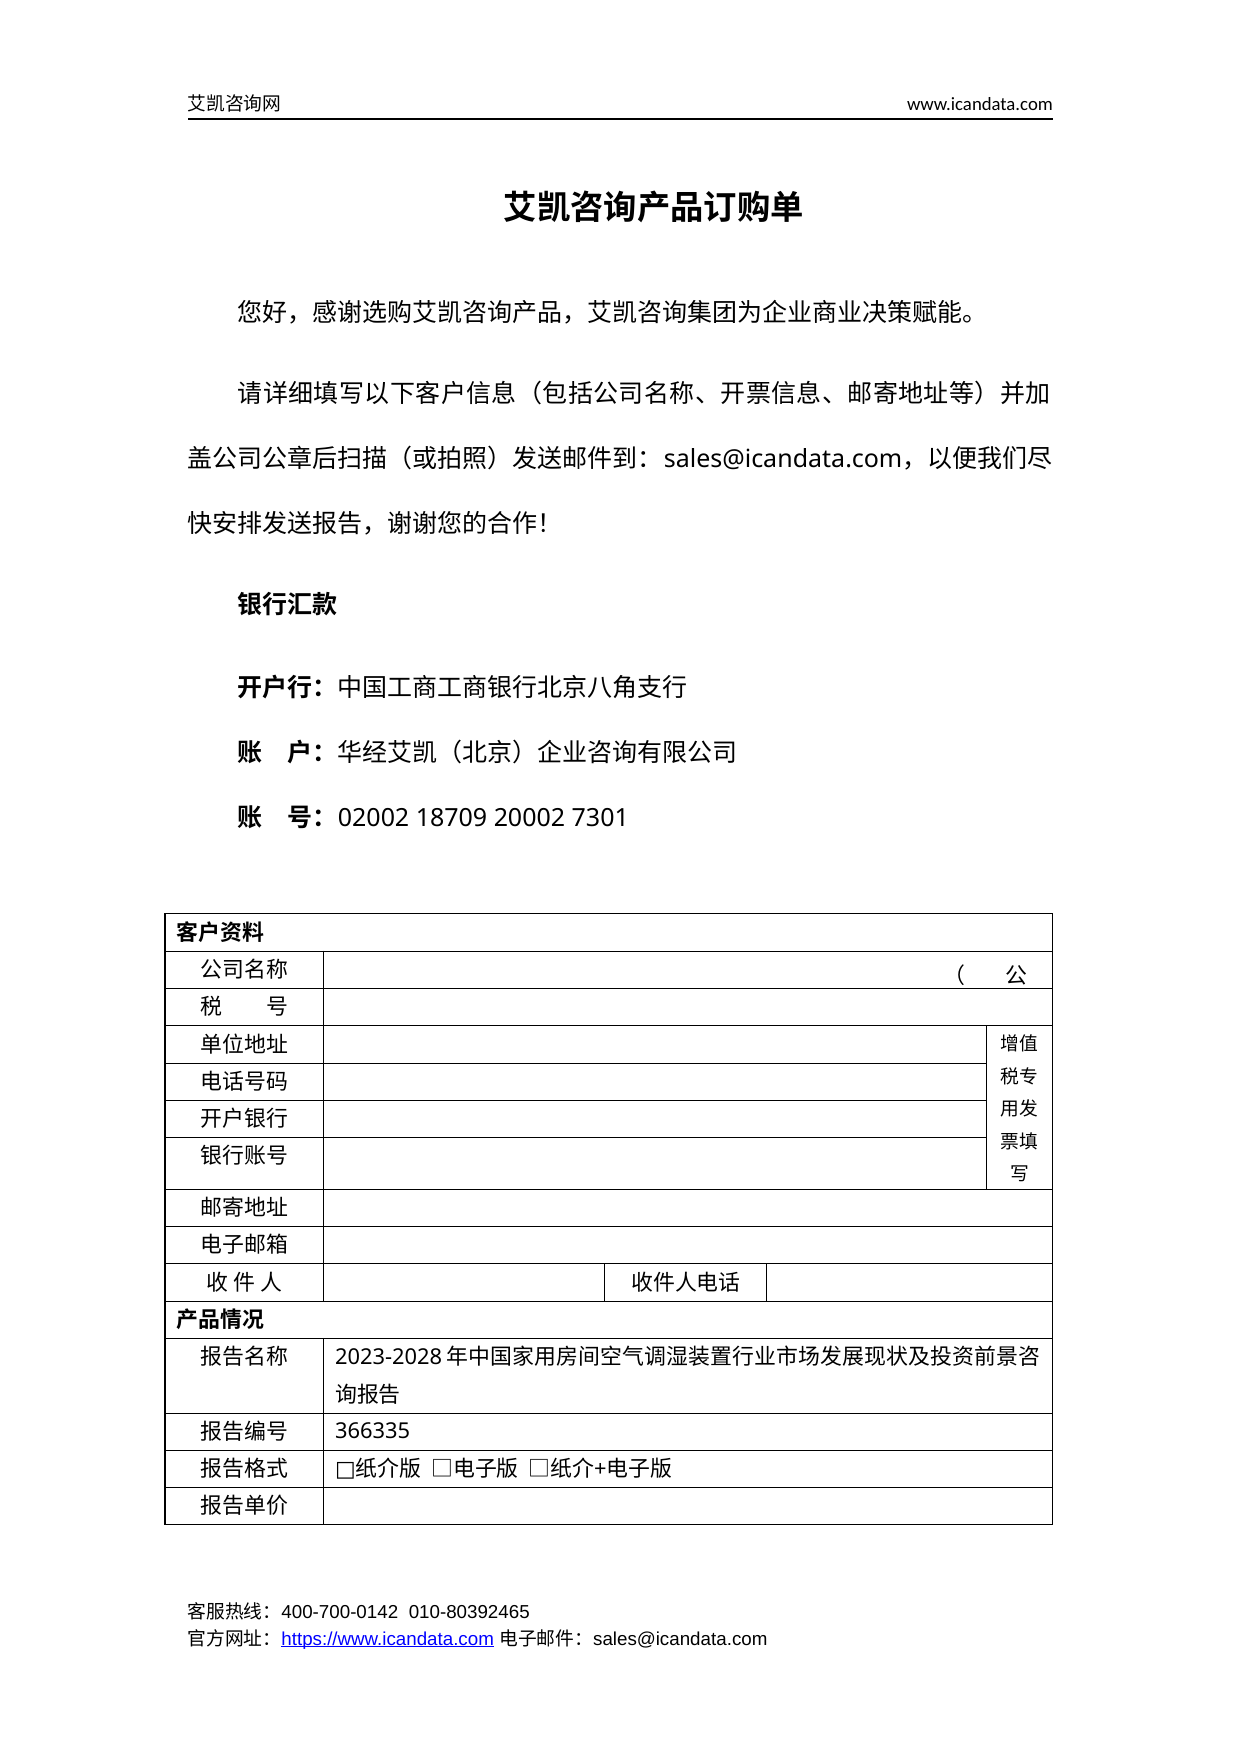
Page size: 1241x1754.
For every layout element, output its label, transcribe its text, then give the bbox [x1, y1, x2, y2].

table_cell [324, 1488, 1052, 1524]
table_cell 税 号 [166, 989, 323, 1025]
table_cell 公司名称 [166, 952, 323, 988]
table_cell 单位地址 [166, 1026, 323, 1062]
table_cell 邮寄地址 [166, 1190, 323, 1226]
table_cell 增值税专用发票填写 [987, 1026, 1052, 1189]
table_cell [324, 1190, 1052, 1226]
table_cell [324, 1101, 986, 1137]
text 账 户：华经艾凯（北京）企业咨询有限公司 [187, 718, 1053, 783]
table_cell [324, 1026, 986, 1062]
table_cell 收 件 人 [166, 1264, 323, 1301]
table_cell 2023-2028年中国家用房间空气调湿装置行业市场发展现状及投资前景咨询报告 [324, 1339, 1052, 1412]
table_cell 收件人电话 [605, 1264, 766, 1301]
table_cell 366335 [324, 1414, 1052, 1450]
table_cell 开户银行 [166, 1101, 323, 1137]
table_cell [324, 1227, 1052, 1263]
text 银行汇款 [187, 570, 1053, 635]
text 艾凯咨询产品订购单 [187, 172, 1053, 237]
table_cell 电话号码 [166, 1064, 323, 1100]
table_cell 电子邮箱 [166, 1227, 323, 1263]
table_cell [324, 952, 1052, 988]
table_cell [324, 989, 1052, 1025]
table_cell 报告名称 [166, 1339, 323, 1412]
table_cell 产品情况 [166, 1302, 1052, 1338]
text 请详细填写以下客户信息（包括公司名称、开票信息、邮寄地址等）并加盖公司公章后扫描（或拍照）发送邮件到：sales@icandata.com，以便我们尽快安排发送报告，谢谢您的合作！ [187, 359, 1053, 554]
table_cell [324, 1064, 986, 1100]
table_cell 报告格式 [166, 1451, 323, 1487]
table_cell 报告单价 [166, 1488, 323, 1524]
table_header 客户资料 [166, 914, 1052, 951]
table_cell [767, 1264, 1052, 1301]
text 账 号：02002 18709 20002 7301 [187, 783, 1053, 848]
table_cell 银行账号 [166, 1138, 323, 1189]
table_cell [324, 1138, 986, 1189]
text 您好，感谢选购艾凯咨询产品，艾凯咨询集团为企业商业决策赋能。 [187, 278, 1053, 343]
table_cell [324, 1264, 604, 1301]
table_cell 报告编号 [166, 1414, 323, 1450]
text 开户行：中国工商工商银行北京八角支行 [187, 653, 1053, 718]
table_cell □纸介版 □电子版 □纸介+电子版 [324, 1451, 1052, 1487]
